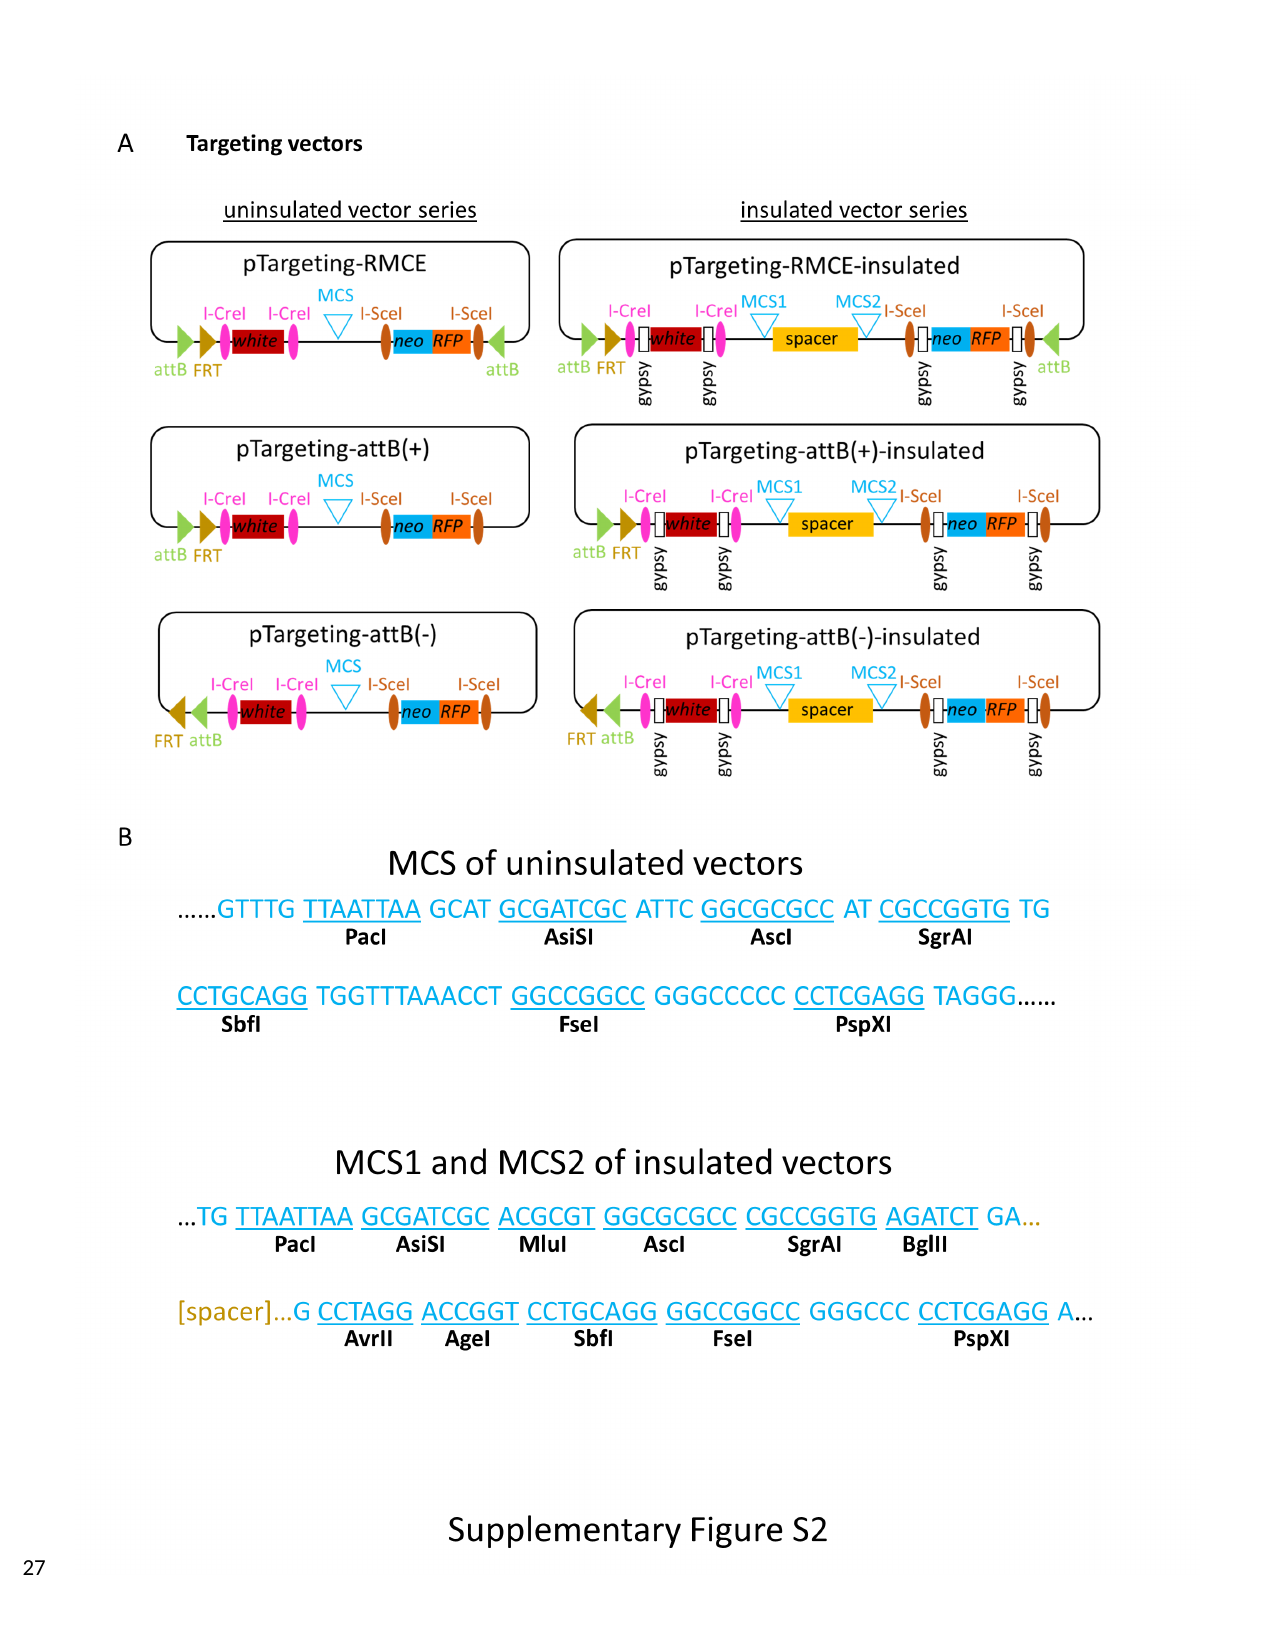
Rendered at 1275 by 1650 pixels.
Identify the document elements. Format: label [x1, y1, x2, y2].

picture [75, 75, 1200, 1575]
